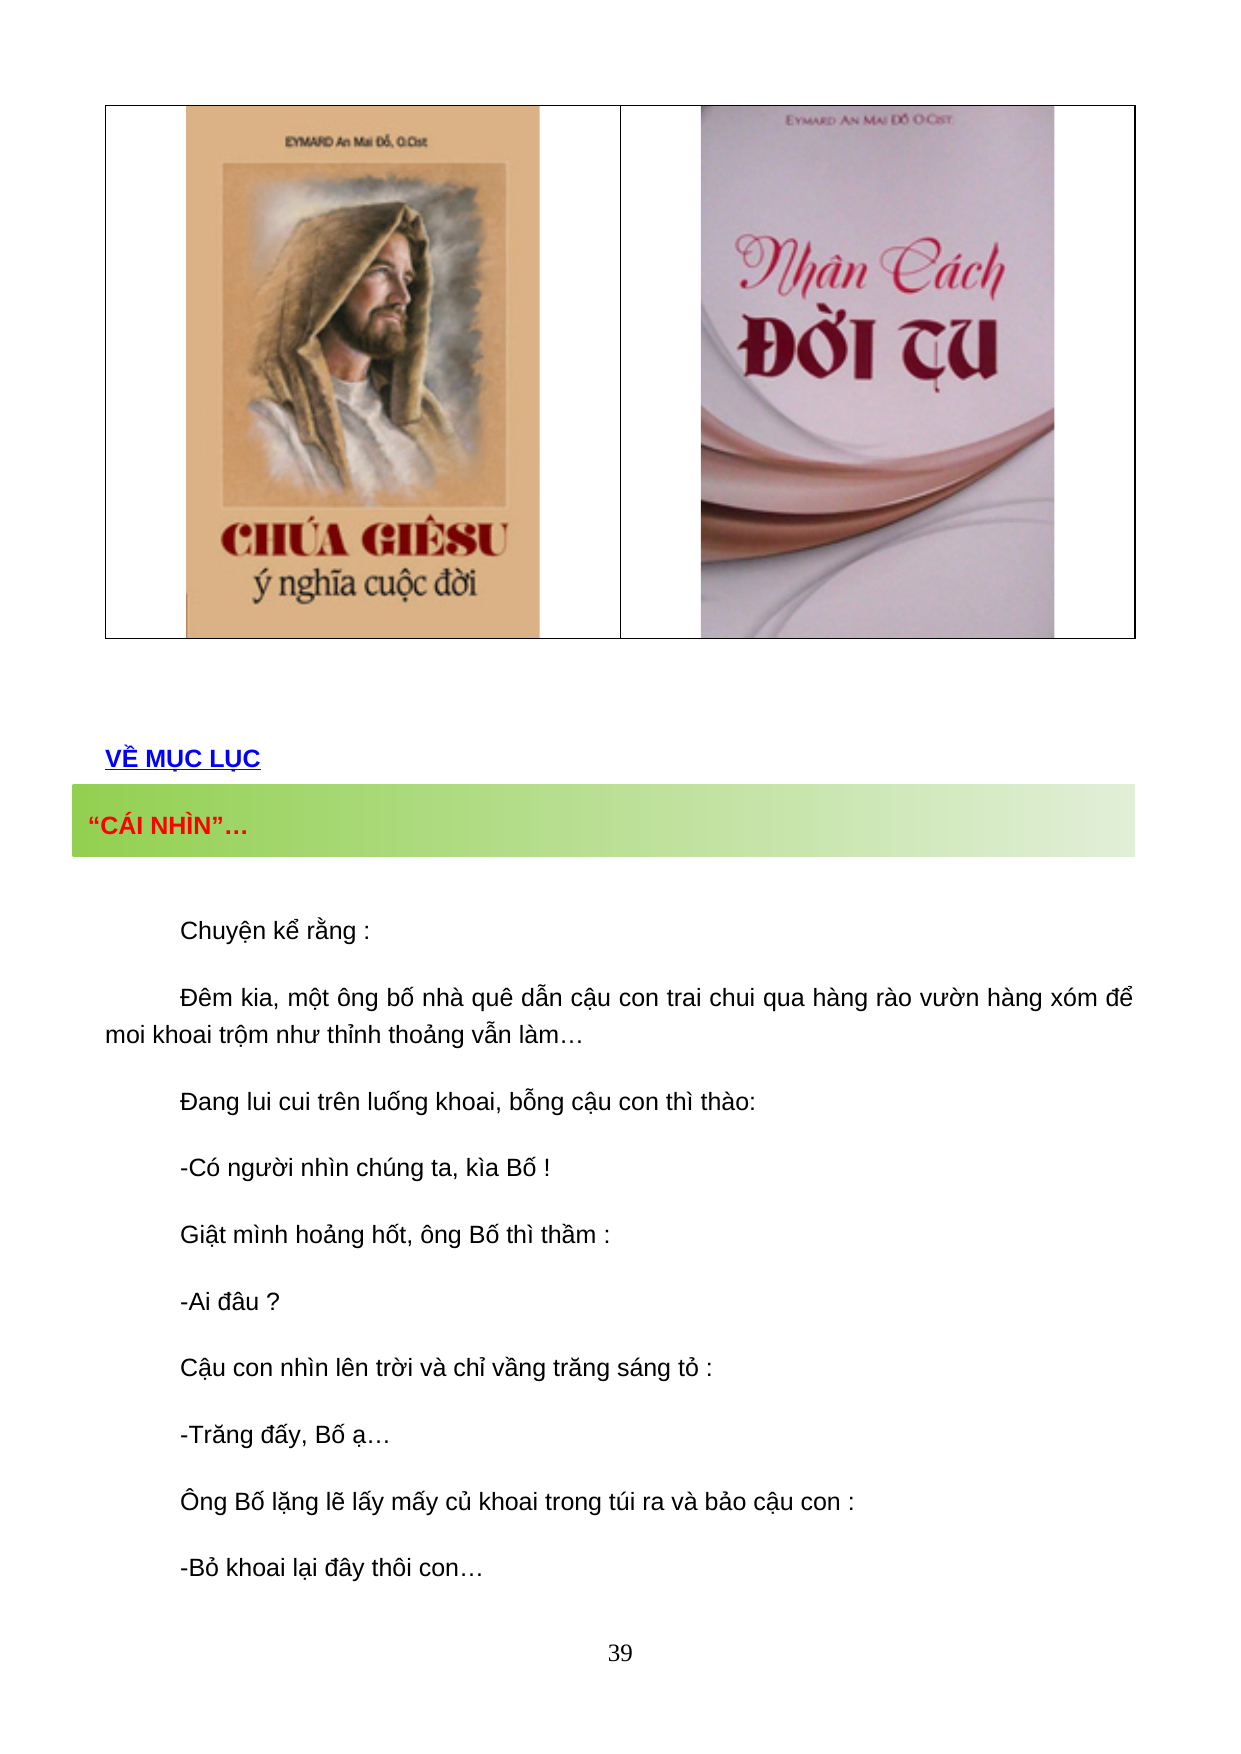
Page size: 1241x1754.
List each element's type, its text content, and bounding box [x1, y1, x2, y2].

table_header [540, 106, 620, 638]
text -Có người nhìn chúng ta, kìa Bố ! [105, 1145, 1135, 1182]
text Ông Bố lặng lẽ lấy mấy củ khoai trong túi ra và bảo cậu con : [105, 1478, 1135, 1516]
picture [700, 106, 1055, 638]
text Cậu con nhìn lên trời và chỉ vầng trăng sáng tỏ : [105, 1345, 1135, 1382]
text Đêm kia, một ông bố nhà quê dẫn cậu con trai chui qua hàng rào vườn hàng xóm để moi khoai trộm như thỉnh thoảng vẫn làm… [105, 974, 1135, 1049]
text Chuyện kể rằng : [105, 907, 1135, 945]
text -Ai đâu ? [105, 1278, 1135, 1316]
text Đang lui cui trên luống khoai, bỗng cậu con thì thào: [105, 1078, 1135, 1116]
table_header [106, 106, 186, 638]
text -Bỏ khoai lại đây thôi con… [105, 1545, 1135, 1582]
table_header [621, 106, 700, 638]
table_header [1055, 106, 1134, 638]
text VỀ MỤC LỤC [105, 744, 1135, 772]
text Giật mình hoảng hốt, ông Bố thì thầm : [105, 1211, 1135, 1249]
text -Trăng đấy, Bố ạ… [105, 1411, 1135, 1449]
picture [186, 106, 540, 638]
